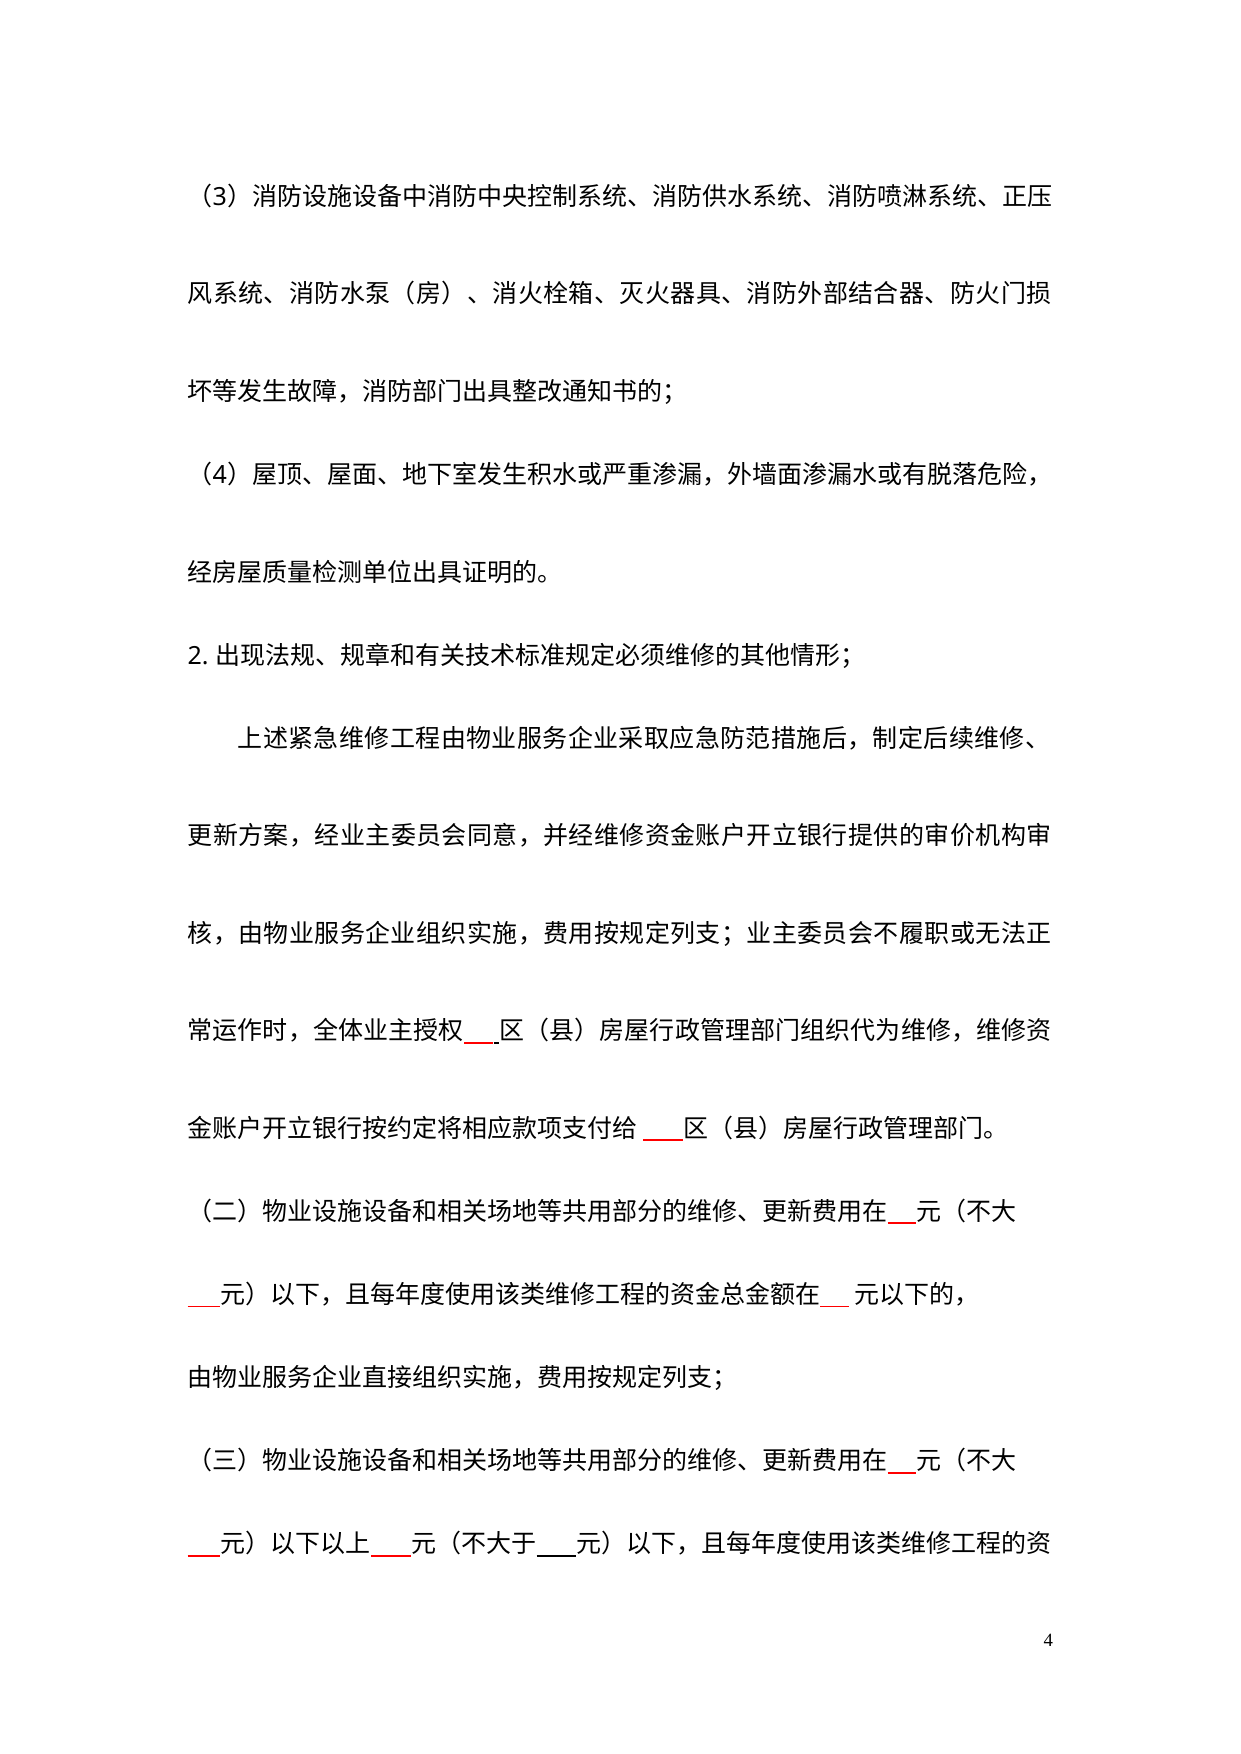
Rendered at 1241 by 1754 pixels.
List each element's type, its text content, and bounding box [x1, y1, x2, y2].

text （三）物业设施设备和相关场地等共用部分的维修、更新费用在 元（不大 [187, 1426, 1053, 1491]
text 由物业服务企业直接组织实施，费用按规定列支； [187, 1343, 1053, 1408]
text 上述紧急维修工程由物业服务企业采取应急防范措施后，制定后续维修、更新方案，经业主委员会同意，并经维修资金账户开立银行提供的审价机构审核，由物业服务企业组织实施，费用按规定列支；业主委员会不履职或无法正常运作时，全体业主授权 区（县）房屋行政管理部门组织代为维修，维修资金账户开立银行按约定将相应款项支付给 区（县）房屋行政管理部门。 [187, 704, 1053, 1159]
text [187, 1509, 1053, 1574]
text （二）物业设施设备和相关场地等共用部分的维修、更新费用在 元（不大 [187, 1177, 1053, 1242]
text 2. 出现法规、规章和有关技术标准规定必须维修的其他情形； [187, 621, 1053, 686]
text （3）消防设施设备中消防中央控制系统、消防供水系统、消防喷淋系统、正压风系统、消防水泵（房）、消火栓箱、灭火器具、消防外部结合器、防火门损坏等发生故障，消防部门出具整改通知书的； [187, 162, 1053, 422]
text 元）以下，且每年度使用该类维修工程的资金总金额在 元以下的， [187, 1260, 1053, 1325]
text （4）屋顶、屋面、地下室发生积水或严重渗漏，外墙面渗漏水或有脱落危险，经房屋质量检测单位出具证明的。 [187, 440, 1053, 603]
